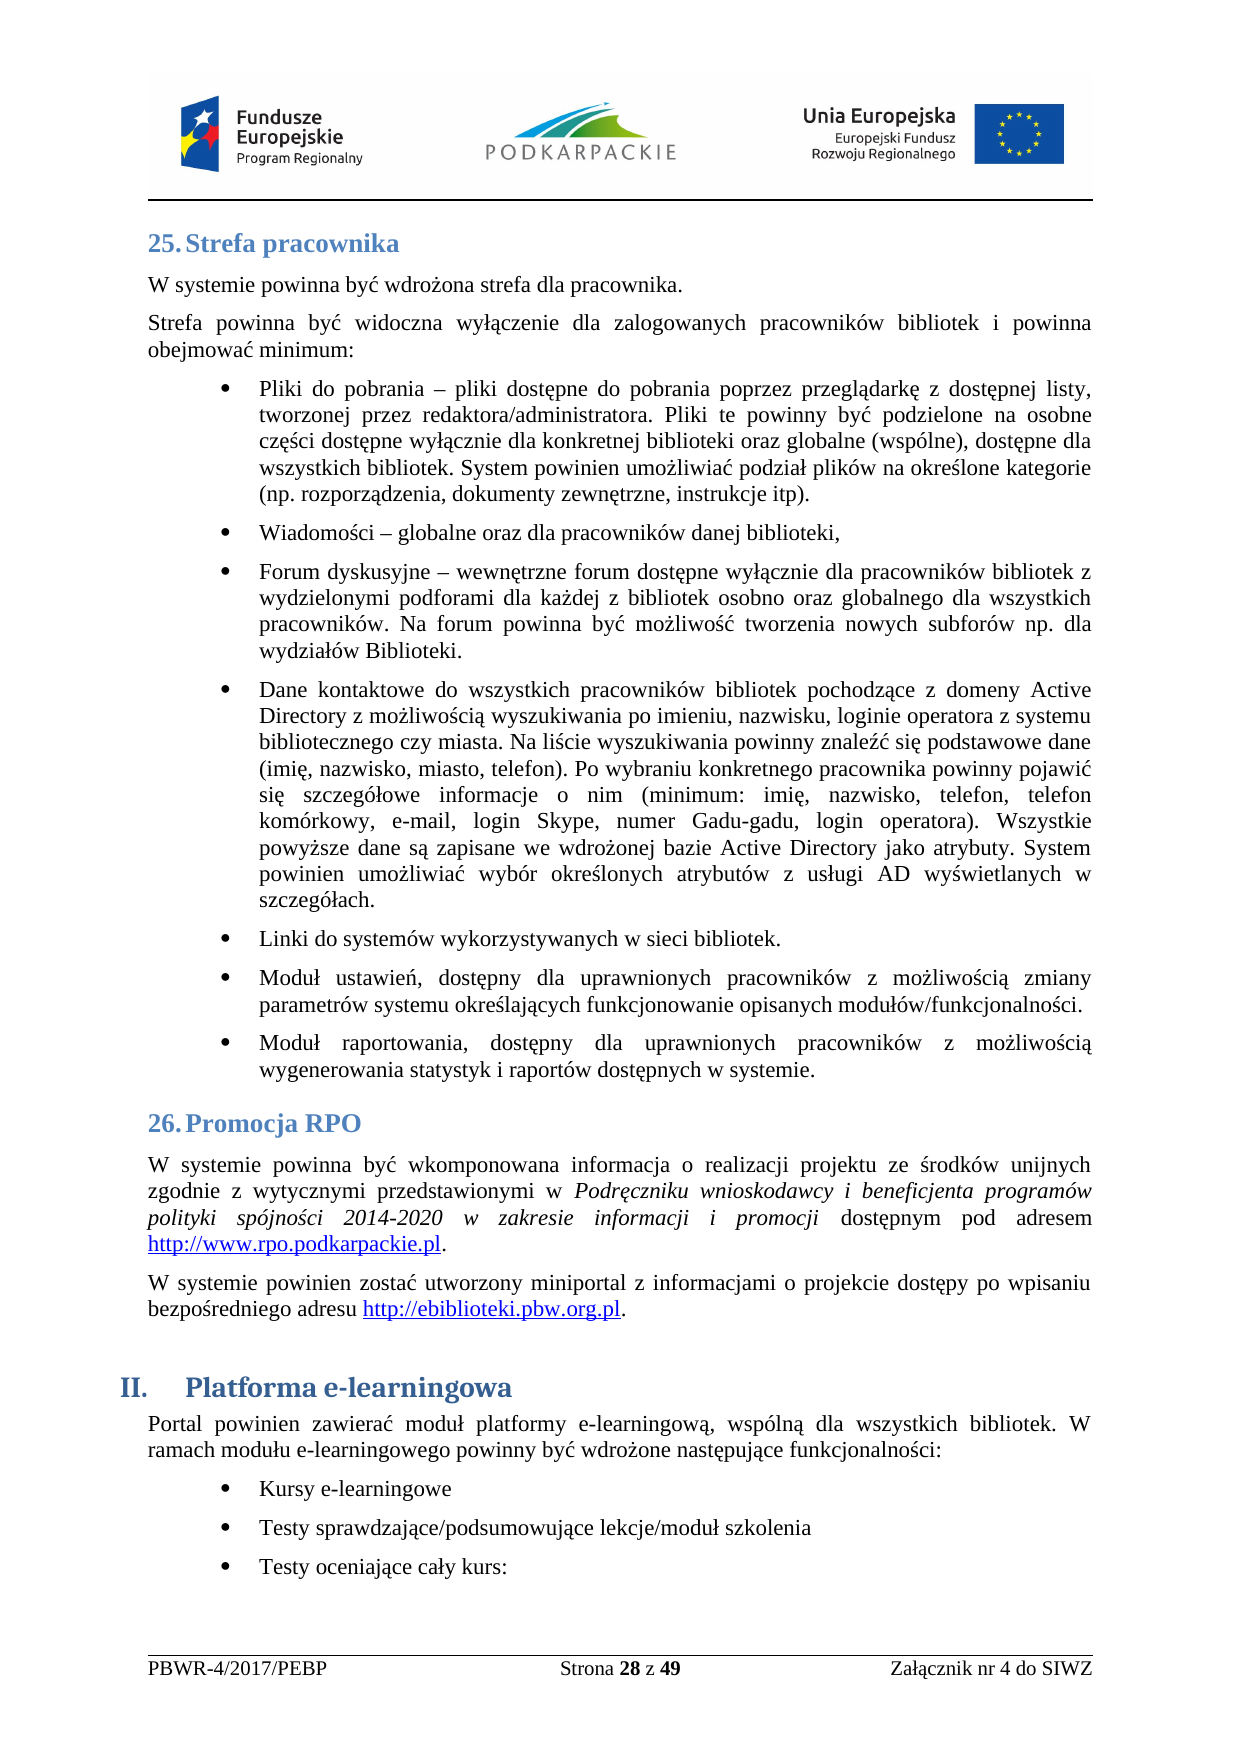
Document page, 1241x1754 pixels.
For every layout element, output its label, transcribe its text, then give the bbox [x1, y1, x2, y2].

list Linki do systemów wykorzystywanych w sieci bibliotek. [221, 925, 1093, 952]
list Moduł raportowania, dostępny dla uprawnionych pracowników z możliwością wygenerowania statystyk i raportów dostępnych w systemie. [221, 1029, 1093, 1082]
list Kursy e-learningowe [221, 1475, 1093, 1502]
list Wiadomości – globalne oraz dla pracowników danej biblioteki, [221, 519, 1093, 545]
list Testy sprawdzające/podsumowujące lekcje/moduł szkolenia [221, 1514, 1093, 1540]
list Dane kontaktowe do wszystkich pracowników bibliotek pochodzące z domeny Active Directory z możliwością wyszukiwania po imieniu, nazwisku, loginie operatora z systemu bibliotecznego czy miasta. Na liście wyszukiwania powinny znaleźć się podstawowe dane (imię, nazwisko, miasto, telefon). Po wybraniu konkretnego pracownika powinny pojawić się szczegółowe informacje o nim (minimum: imię, nazwisko, telefon, telefon komórkowy, e-mail, login Skype, numer Gadu-gadu, login operatora). Wszystkie powyższe dane są zapisane we wdrożonej bazie Active Directory jako atrybuty. System powinien umożliwiać wybór określonych atrybutów z usługi AD wyświetlanych w szczegółach. [221, 676, 1093, 913]
text Strefa powinna być widoczna wyłączenie dla zalogowanych pracowników bibliotek i powinna obejmować minimum: [148, 309, 1093, 362]
list Moduł ustawień, dostępny dla uprawnionych pracowników z możliwością zmiany parametrów systemu określających funkcjonowanie opisanych modułów/funkcjonalności. [221, 964, 1093, 1017]
text W systemie powinien zostać utworzony miniportal z informacjami o projekcie dostępy po wpisaniu bezpośredniego adresu http://ebiblioteki.pbw.org.pl. [148, 1269, 1093, 1321]
subtitle Promocja RPO [148, 1107, 1093, 1138]
text Portal powinien zawierać moduł platformy e-learningową, wspólną dla wszystkich bibliotek. W ramach modułu e-learningowego powinny być wdrożone następujące funkcjonalności: [148, 1410, 1093, 1463]
text W systemie powinna być wkomponowana informacja o realizacji projektu ze środków unijnych zgodnie z wytycznymi przedstawionymi w Podręczniku wnioskodawcy i beneficjenta programów polityki spójności 2014-2020 w zakresie informacji i promocji dostępnym pod adresem http://www.rpo.podkarpackie.pl. [148, 1151, 1093, 1256]
text W systemie powinna być wdrożona strefa dla pracownika. [148, 271, 1093, 297]
subtitle Platforma e-learningowa [148, 1371, 1093, 1405]
subtitle Strefa pracownika [148, 227, 1093, 258]
list Testy oceniające cały kurs: [221, 1553, 1093, 1579]
picture [147, 73, 1093, 197]
list Pliki do pobrania – pliki dostępne do pobrania poprzez przeglądarkę z dostępnej listy, tworzonej przez redaktora/administratora. Pliki te powinny być podzielone na osobne części dostępne wyłącznie dla konkretnej biblioteki oraz globalne (wspólne), dostępne dla wszystkich bibliotek. System powinien umożliwiać podział plików na określone kategorie (np. rozporządzenia, dokumenty zewnętrzne, instrukcje itp). [221, 375, 1093, 506]
list Forum dyskusyjne – wewnętrzne forum dostępne wyłącznie dla pracowników bibliotek z wydzielonymi podforami dla każdej z bibliotek osobno oraz globalnego dla wszystkich pracowników. Na forum powinna być możliwość tworzenia nowych subforów np. dla wydziałów Biblioteki. [221, 558, 1093, 663]
